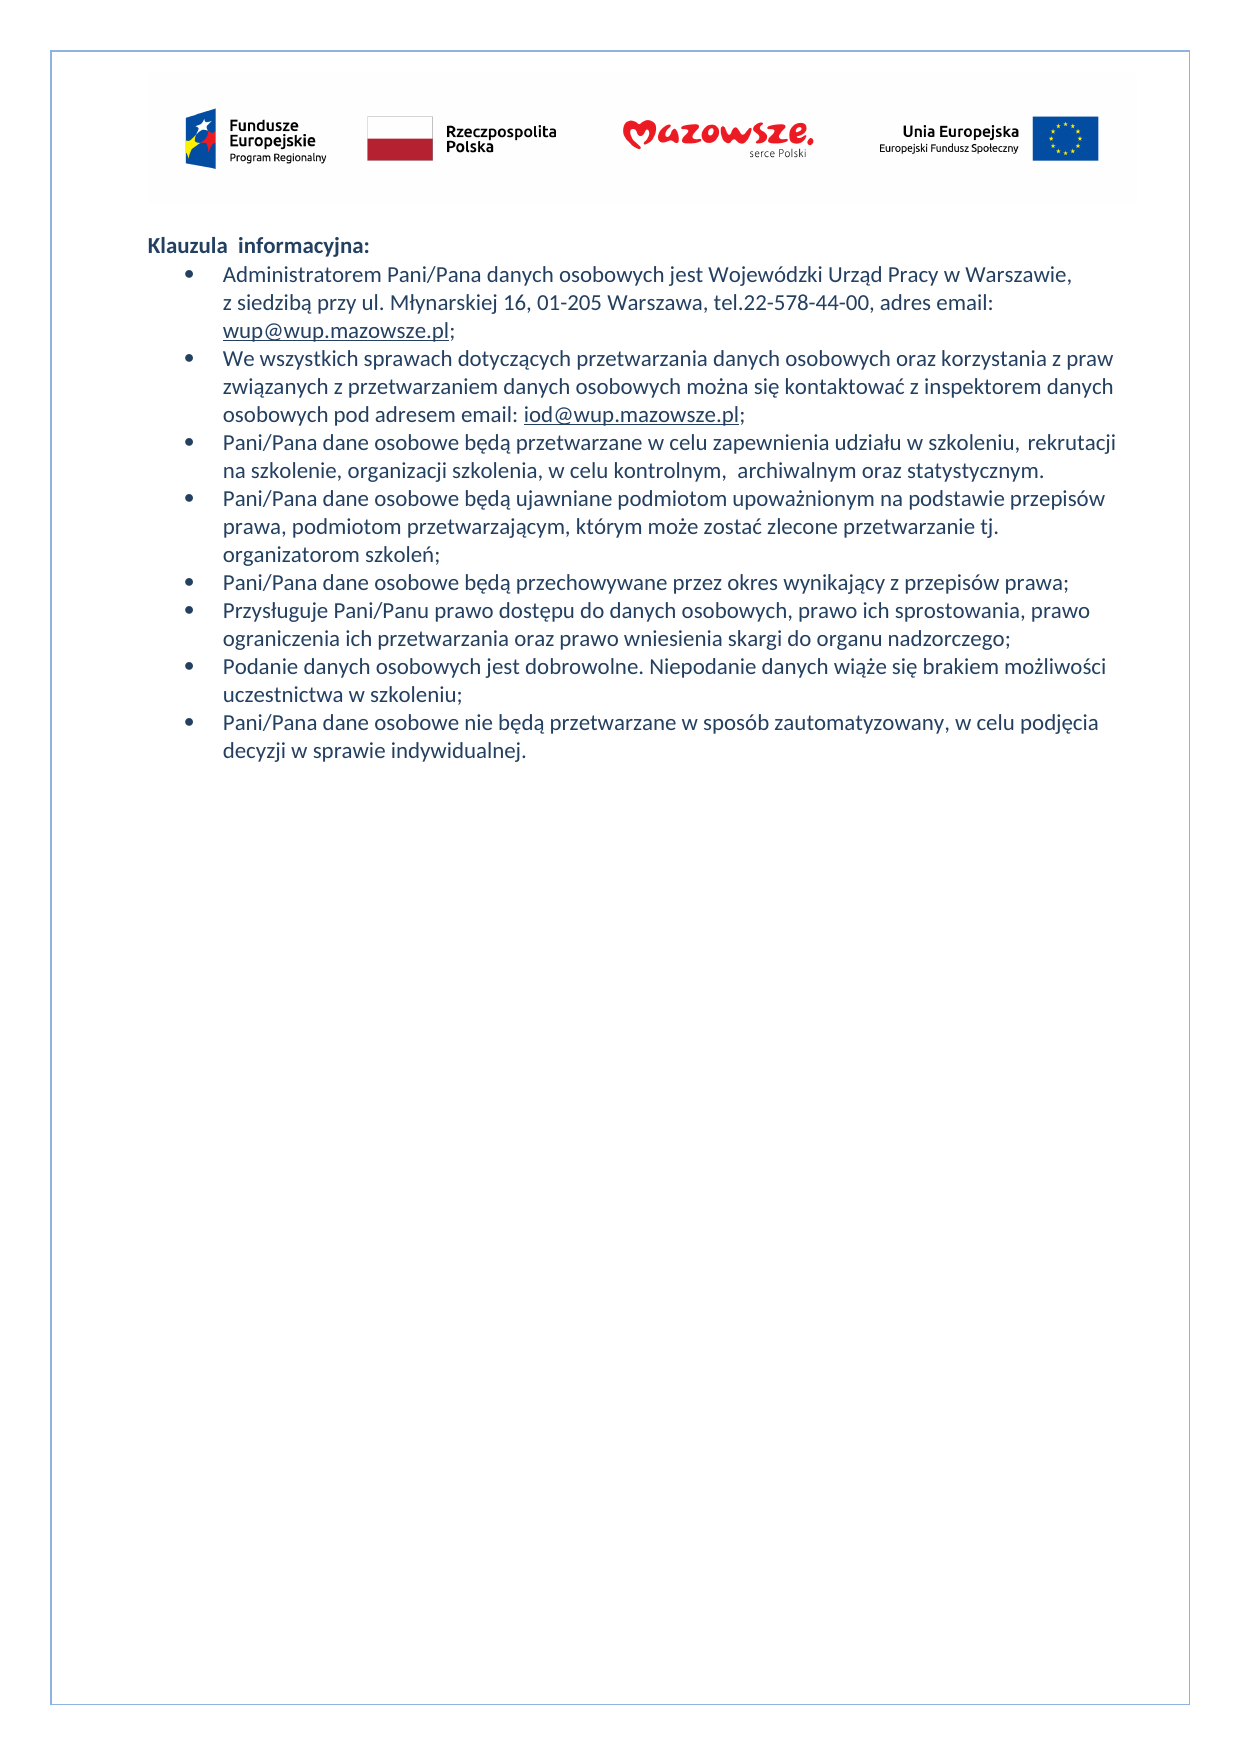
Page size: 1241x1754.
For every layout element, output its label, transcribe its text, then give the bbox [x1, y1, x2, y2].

list Administratorem Pani/Pana danych osobowych jest Wojewódzki Urząd Pracy w Warszawie, z siedzibą przy ul. Młynarskiej 16, 01-205 Warszawa, tel.22-578-44-00, adres email: wup@wup.mazowsze.pl; [185, 260, 1137, 344]
list Podanie danych osobowych jest dobrowolne. Niepodanie danych wiąże się brakiem możliwości uczestnictwa w szkoleniu; [185, 652, 1137, 708]
list Przysługuje Pani/Panu prawo dostępu do danych osobowych, prawo ich sprostowania, prawo ograniczenia ich przetwarzania oraz prawo wniesienia skargi do organu nadzorczego; [185, 596, 1137, 652]
list Pani/Pana dane osobowe będą przechowywane przez okres wynikający z przepisów prawa; [185, 568, 1137, 596]
picture [147, 73, 1137, 204]
text Klauzula informacyjna: [148, 232, 1137, 260]
list We wszystkich sprawach dotyczących przetwarzania danych osobowych oraz korzystania z praw związanych z przetwarzaniem danych osobowych można się kontaktować z inspektorem danych osobowych pod adresem email: iod@wup.mazowsze.pl; [185, 344, 1137, 428]
list Pani/Pana dane osobowe będą ujawniane podmiotom upoważnionym na podstawie przepisów prawa, podmiotom przetwarzającym, którym może zostać zlecone przetwarzanie tj. organizatorom szkoleń; [185, 484, 1137, 568]
list Pani/Pana dane osobowe nie będą przetwarzane w sposób zautomatyzowany, w celu podjęcia decyzji w sprawie indywidualnej. [185, 708, 1137, 764]
list Pani/Pana dane osobowe będą przetwarzane w celu zapewnienia udziału w szkoleniu, rekrutacji na szkolenie, organizacji szkolenia, w celu kontrolnym, archiwalnym oraz statystycznym. [185, 428, 1137, 484]
